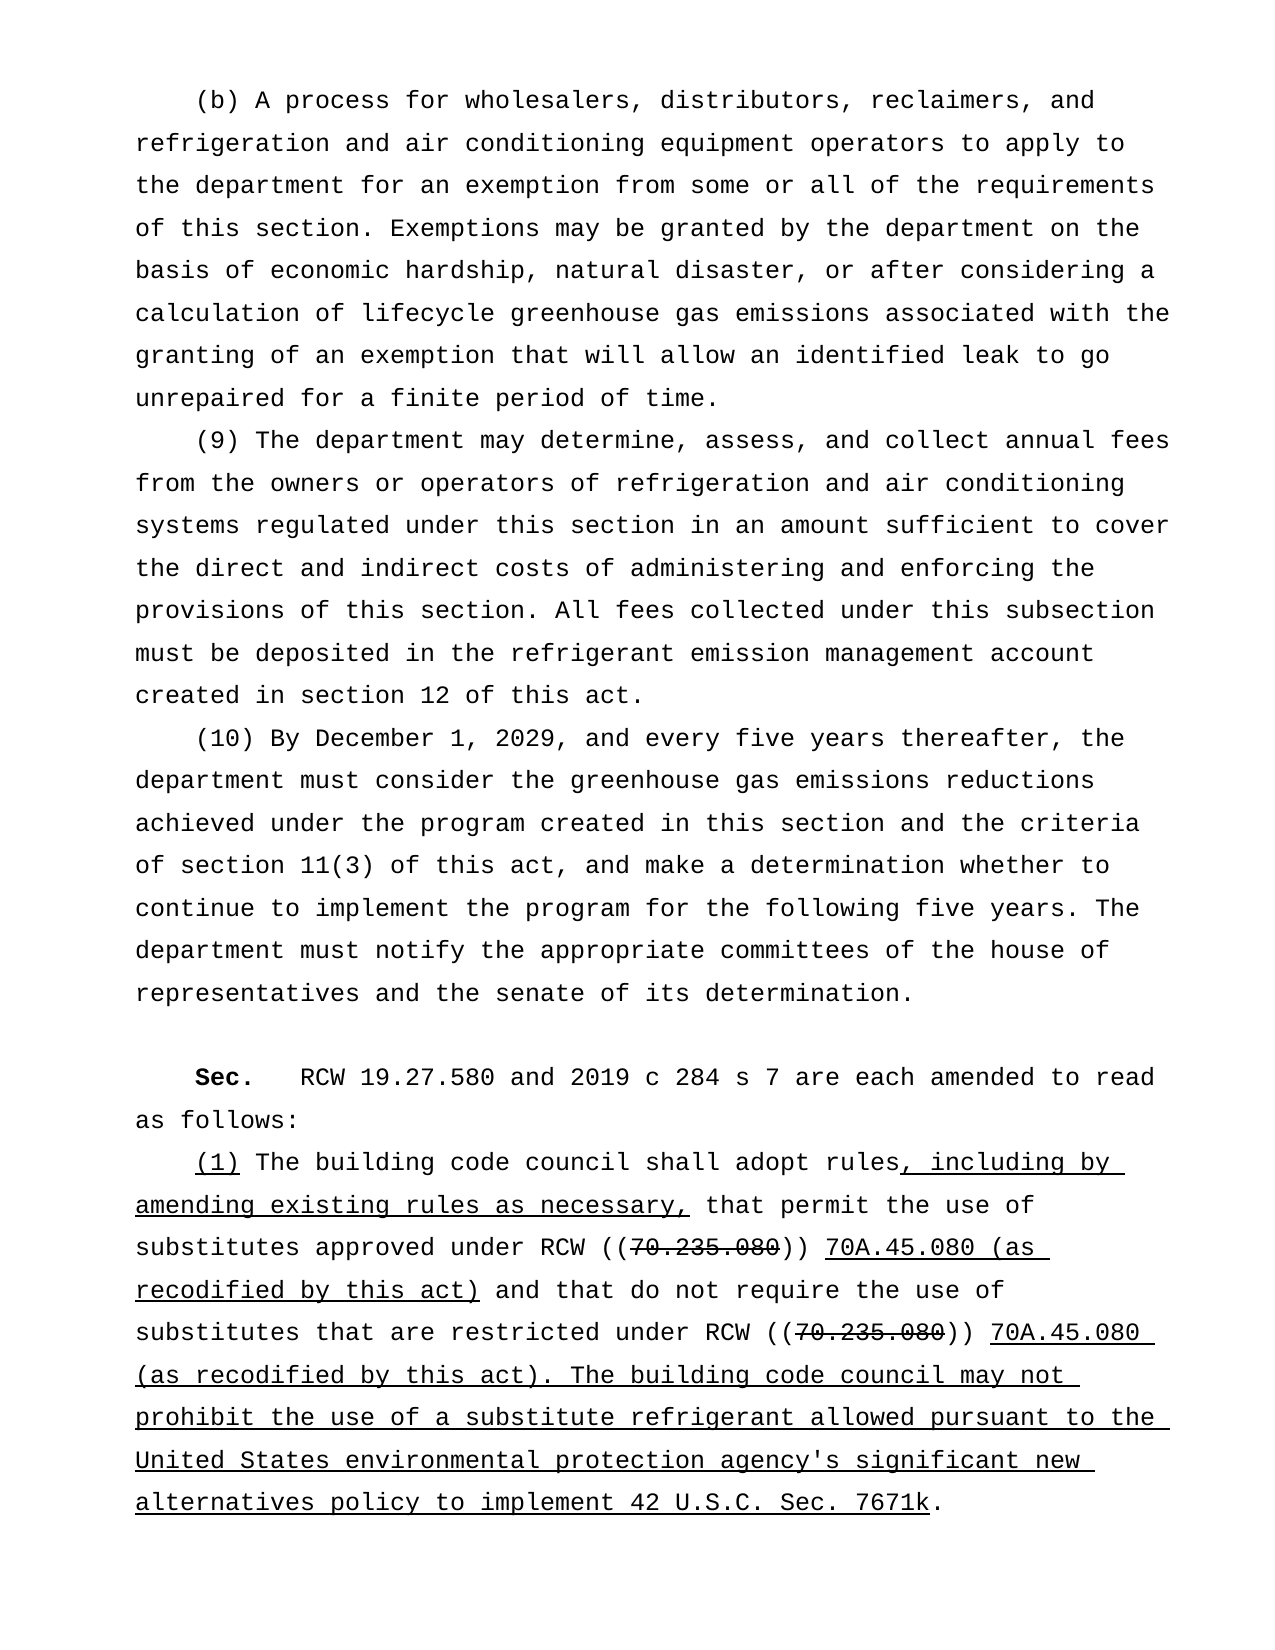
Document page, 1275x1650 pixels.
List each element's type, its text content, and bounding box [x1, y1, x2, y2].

text (10) By December 1, 2029, and every five years thereafter, the department must consider the greenhouse gas emissions reductions achieved under the program created in this section and the criteria of section 11(3) of this act, and make a determination whether to continue to implement the program for the following five years. The department must notify the appropriate committees of the house of representatives and the senate of its determination. [135, 712, 1170, 1010]
text Sec. RCW 19.27.580 and 2019 c 284 s 7 are each amended to read as follows: [135, 1052, 1170, 1137]
text (b) A process for wholesalers, distributors, reclaimers, and refrigeration and air conditioning equipment operators to apply to the department for an exemption from some or all of the requirements of this section. Exemptions may be granted by the department on the basis of economic hardship, natural disaster, or after considering a calculation of lifecycle greenhouse gas emissions associated with the granting of an exemption that will allow an identified leak to go unrepaired for a finite period of time. [135, 75, 1170, 415]
text (1) The building code council shall adopt rules, including by amending existing rules as necessary, that permit the use of substitutes approved under RCW ((70.235.080)) 70A.45.080 (as recodified by this act) and that do not require the use of substitutes that are restricted under RCW ((70.235.080)) 70A.45.080 (as recodified by this act). The building code council may not prohibit the use of a substitute refrigerant allowed pursuant to the United States environmental protection agency's significant new alternatives policy to implement 42 U.S.C. Sec. 7671k. [135, 1430, 1170, 1519]
text (1) The building code council shall adopt rules, including by amending existing rules as necessary, that permit the use of substitutes approved under RCW ((70.235.080)) 70A.45.080 (as recodified by this act) and that do not require the use of substitutes that are restricted under RCW ((70.235.080)) 70A.45.080 (as recodified by this act). The building code council may not prohibit the use of a substitute refrigerant allowed pursuant to the United States environmental protection agency's significant new alternatives policy to implement 42 U.S.C. Sec. 7671k. [135, 1137, 1170, 1428]
text (9) The department may determine, assess, and collect annual fees from the owners or operators of refrigeration and air conditioning systems regulated under this section in an amount sufficient to cover the direct and indirect costs of administering and enforcing the provisions of this section. All fees collected under this subsection must be deposited in the refrigerant emission management account created in section 12 of this act. [135, 415, 1170, 712]
